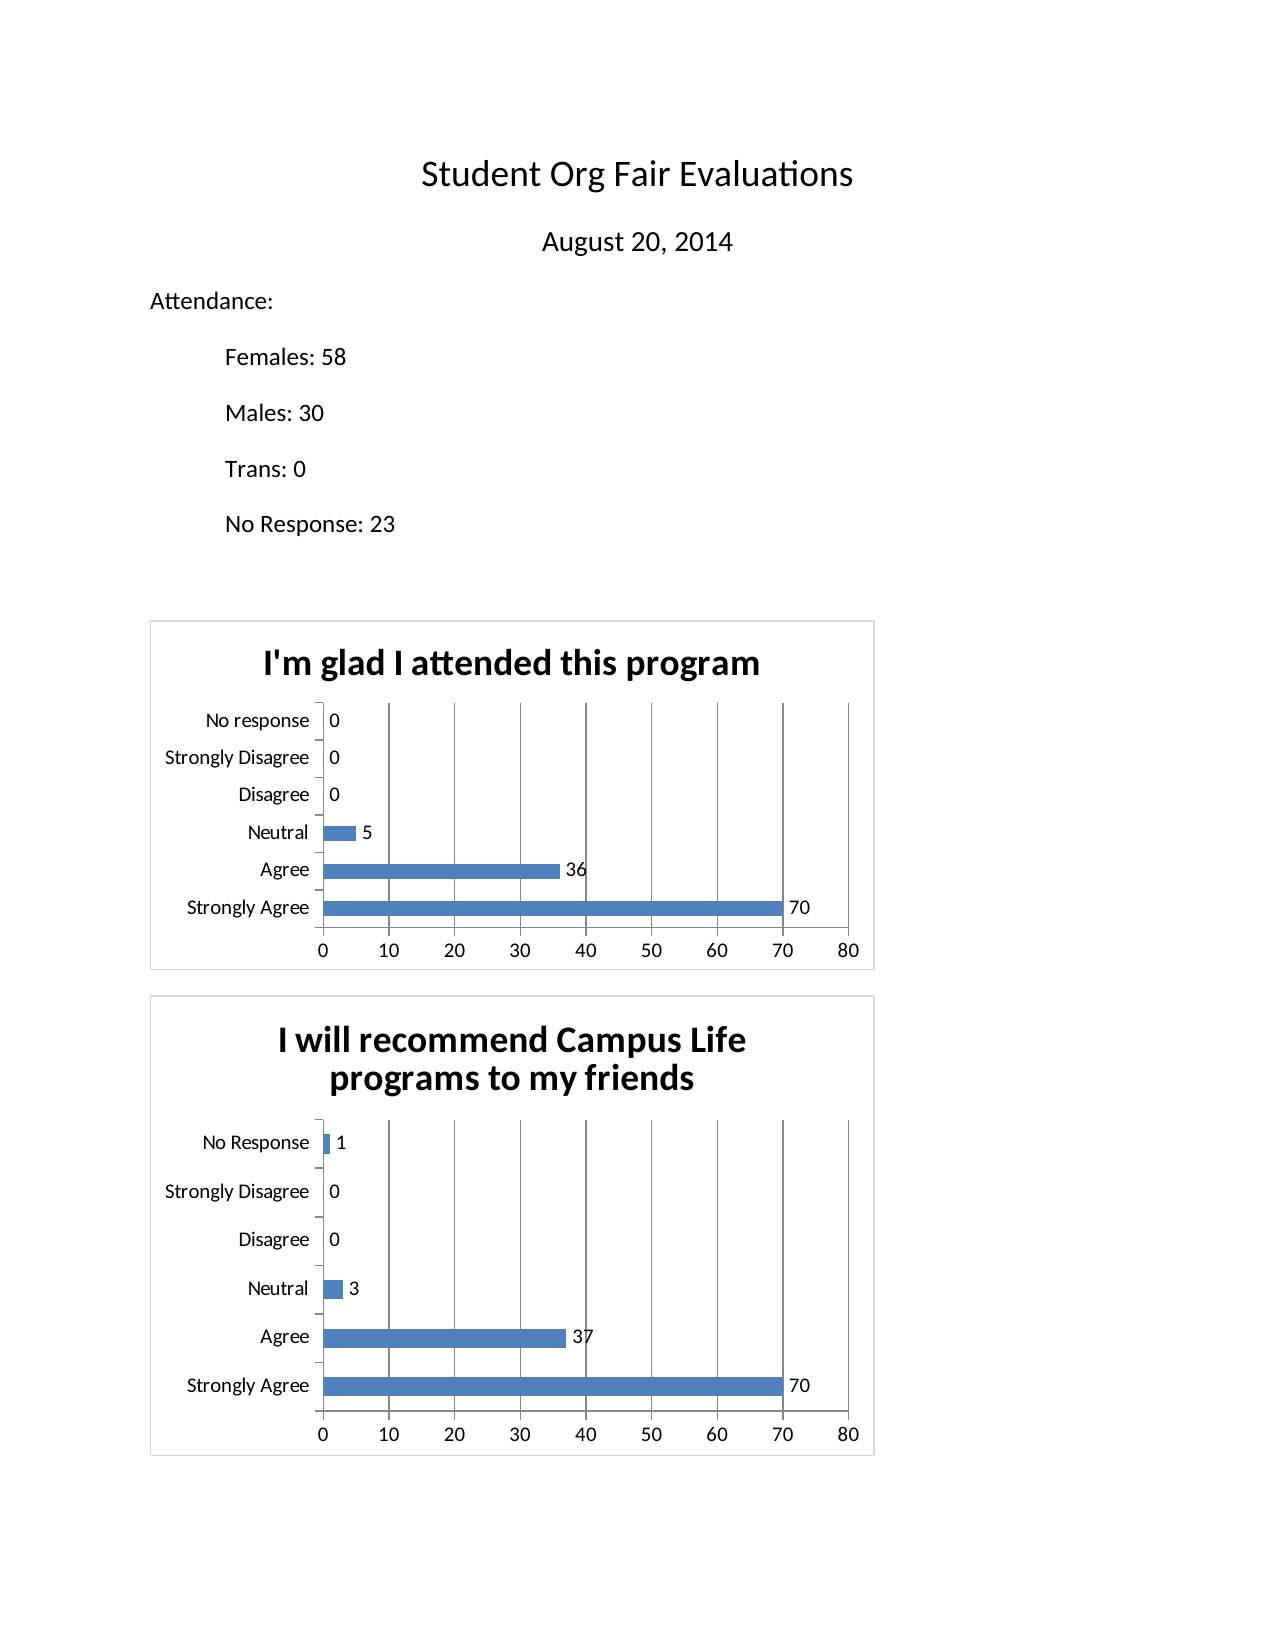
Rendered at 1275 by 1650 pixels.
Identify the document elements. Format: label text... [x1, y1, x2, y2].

text Student Org Fair Evaluations [150, 150, 1125, 196]
text Males: 30 [150, 397, 1125, 427]
text August 20, 2014 [150, 223, 1125, 259]
text Females: 58 [150, 341, 1125, 372]
text Trans: 0 [150, 453, 1125, 483]
text No Response: 23 [150, 509, 1125, 539]
text Attendance: [150, 285, 1125, 316]
